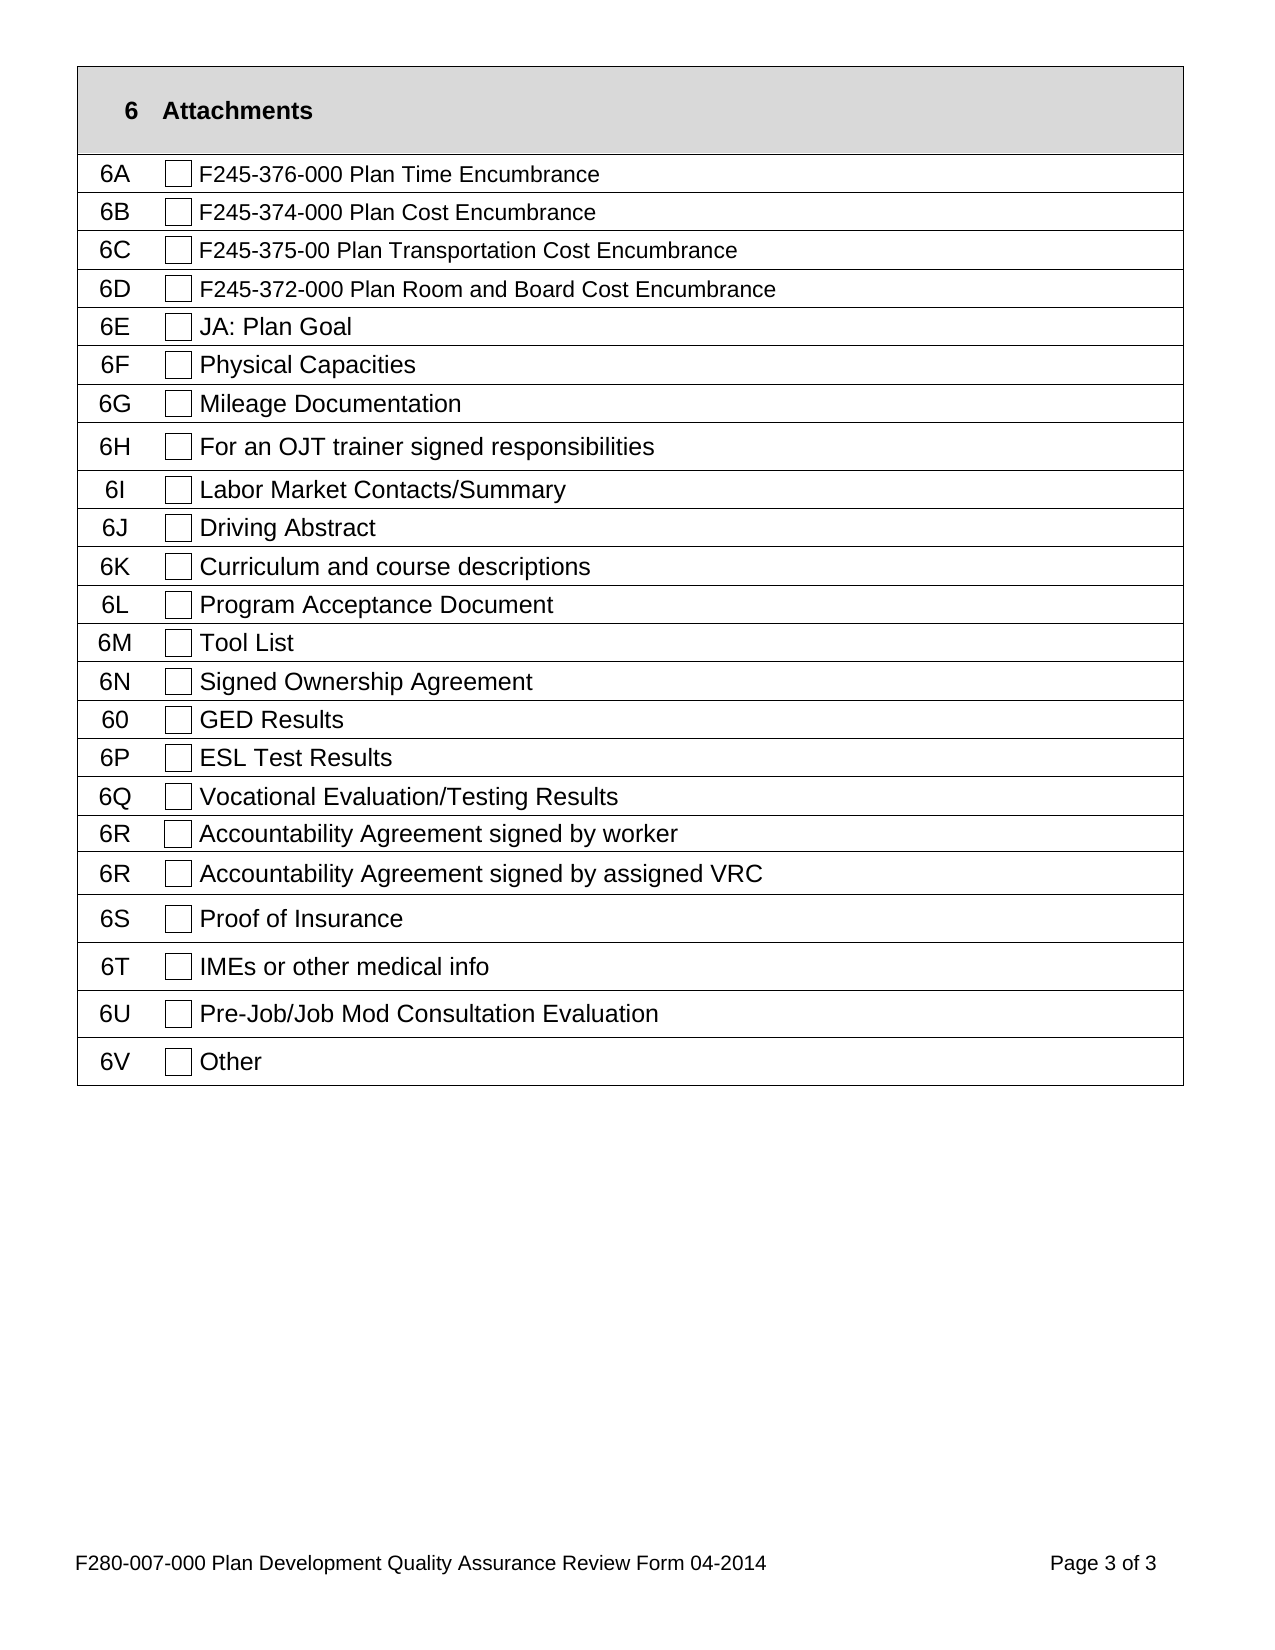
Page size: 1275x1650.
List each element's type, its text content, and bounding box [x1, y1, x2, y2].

table_cell 6B [78, 193, 152, 230]
table_cell 6L [78, 586, 152, 623]
table_cell 6U [78, 991, 152, 1037]
table_cell 6N [78, 662, 152, 699]
table_cell Program Acceptance Document [153, 586, 1183, 623]
table_cell Signed Ownership Agreement [153, 662, 1183, 699]
table_cell 6E [78, 308, 152, 345]
table_cell Accountability Agreement signed by worker [153, 816, 1183, 851]
table_cell 6R [78, 852, 152, 894]
table_cell 6V [78, 1038, 152, 1085]
table_cell 6F [78, 346, 152, 383]
table_cell 6I [78, 471, 152, 508]
table_cell Tool List [153, 624, 1183, 661]
table_cell F245-376-000 Plan Time Encumbrance [153, 155, 1183, 192]
table_cell Accountability Agreement signed by assigned VRC [153, 852, 1183, 894]
table_cell 6J [78, 509, 152, 546]
table_cell 6R [78, 816, 152, 851]
table_cell F245-372-000 Plan Room and Board Cost Encumbrance [153, 270, 1183, 307]
table_cell For an OJT trainer signed responsibilities [153, 423, 1183, 469]
table_cell Driving Abstract [153, 509, 1183, 546]
table_cell JA: Plan Goal [153, 308, 1183, 345]
table_cell F245-374-000 Plan Cost Encumbrance [153, 193, 1183, 230]
table_cell 6D [78, 270, 152, 307]
table_cell Labor Market Contacts/Summary [153, 471, 1183, 508]
table_cell Pre-Job/Job Mod Consultation Evaluation [153, 991, 1183, 1037]
table_cell Mileage Documentation [153, 385, 1183, 422]
table_cell 6K [78, 547, 152, 584]
table_cell 6T [78, 943, 152, 989]
table_cell 6H [78, 423, 152, 469]
table_cell 60 [78, 701, 152, 738]
table_cell 6A [78, 155, 152, 192]
table_cell 6S [78, 895, 152, 942]
table_cell Physical Capacities [153, 346, 1183, 383]
table_cell GED Results [153, 701, 1183, 738]
table_cell Proof of Insurance [153, 895, 1183, 942]
table_cell Other [153, 1038, 1183, 1085]
table_cell Curriculum and course descriptions [153, 547, 1183, 584]
table_cell ESL Test Results [153, 739, 1183, 776]
table_cell 6C [78, 231, 152, 268]
table_cell 6M [78, 624, 152, 661]
table_cell IMEs or other medical info [153, 943, 1183, 989]
table_cell F245-375-00 Plan Transportation Cost Encumbrance [153, 231, 1183, 268]
table_cell 6Q [78, 777, 152, 814]
table_cell Vocational Evaluation/Testing Results [153, 777, 1183, 814]
table_cell 6G [78, 385, 152, 422]
table_header Attachments [78, 67, 1183, 153]
table_cell 6P [78, 739, 152, 776]
